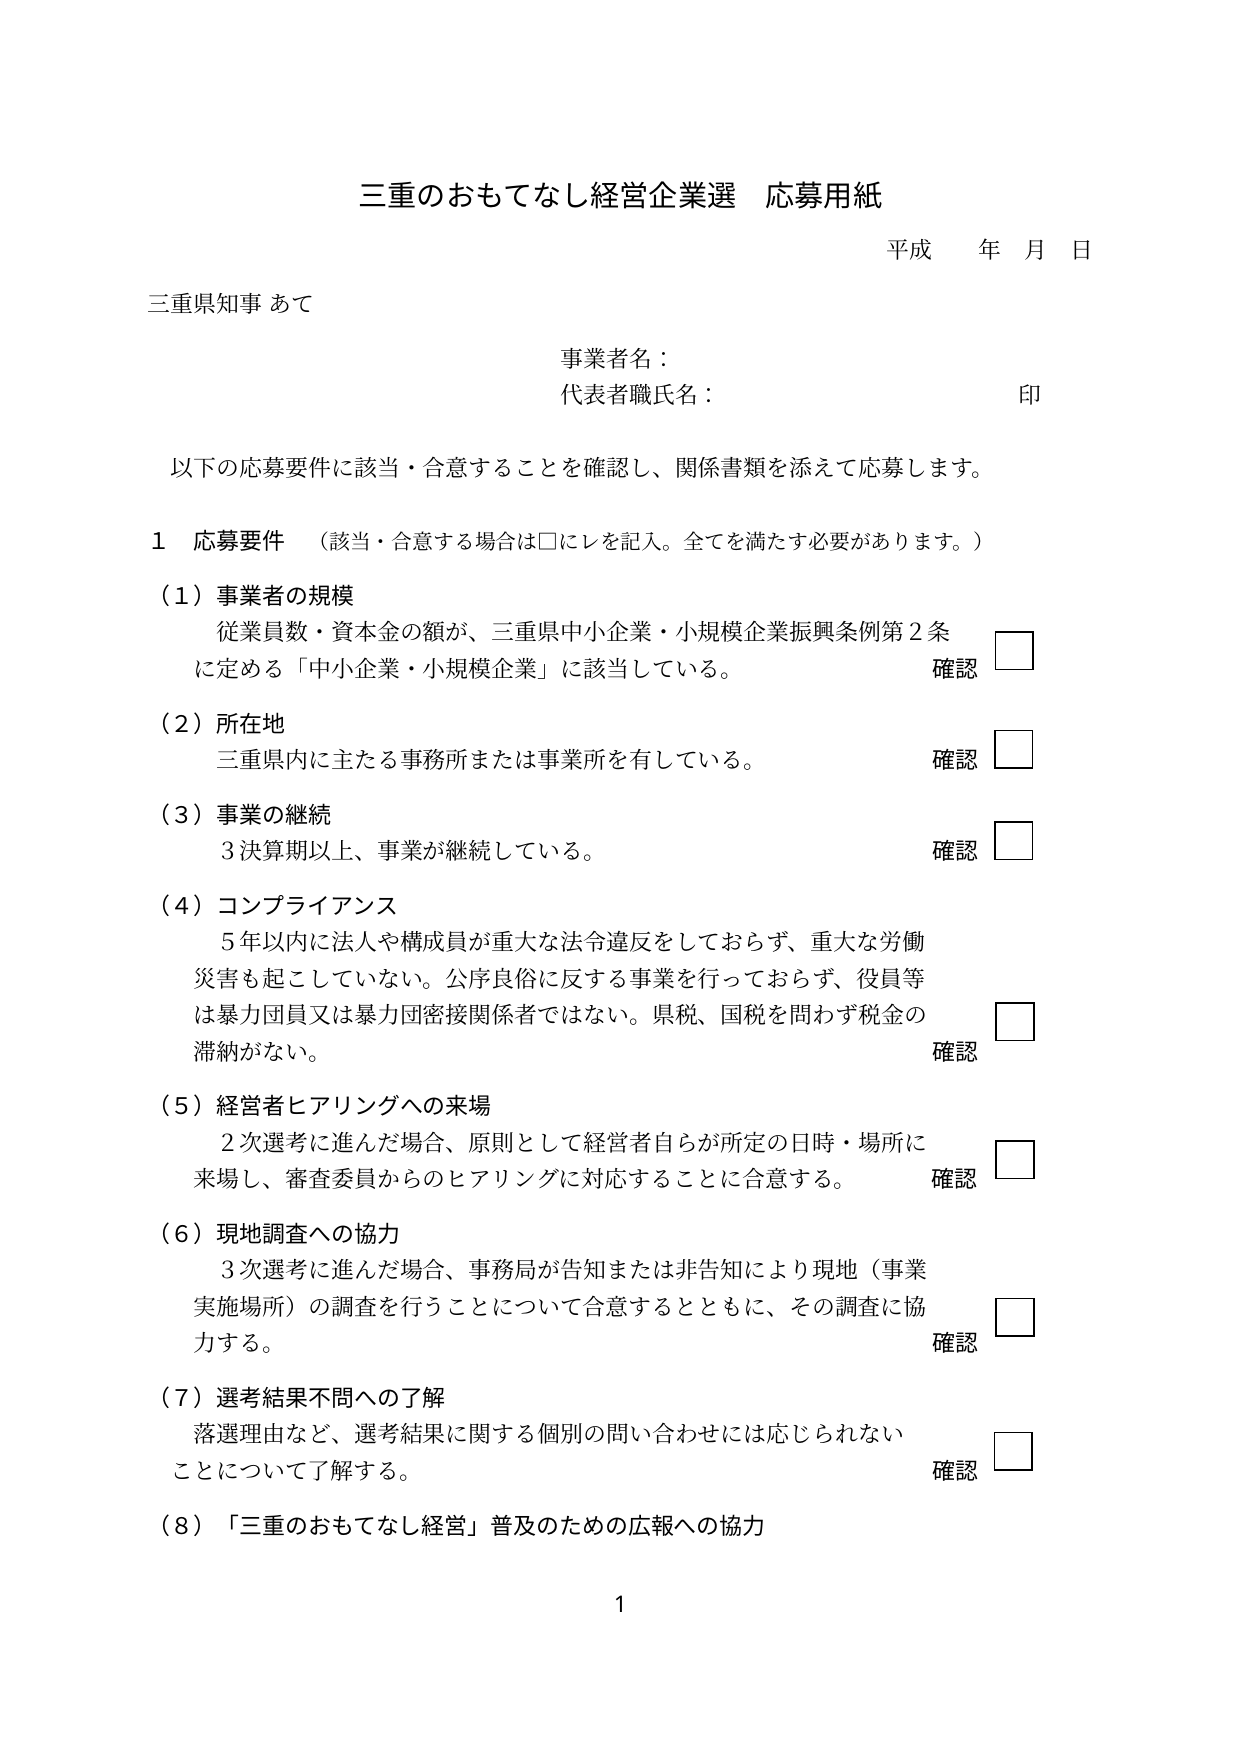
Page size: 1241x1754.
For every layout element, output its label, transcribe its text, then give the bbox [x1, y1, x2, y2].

text （７）選考結果不問への了解 [148, 1378, 1092, 1415]
text 代表者職氏名： 印 [148, 376, 1092, 412]
text 従業員数・資本金の額が、三重県中小企業・小規模企業振興条例第２条 [193, 613, 1092, 649]
text ３次選考に進んだ場合、事務局が告知または非告知により現地（事業 実施場所）の調査を行うことについて合意するとともに、その調査に協 力する。 確認 [148, 1251, 1092, 1360]
text 三重県内に主たる事務所または事業所を有している。 確認 [148, 740, 1092, 777]
text （８）「三重のおもてなし経営」普及のための広報への協力 [148, 1506, 1092, 1542]
text ３決算期以上、事業が継続している。 確認 [148, 831, 1092, 868]
text （６）現地調査への協力 [148, 1214, 1092, 1251]
text （３）事業の継続 [148, 795, 1092, 831]
text 落選理由など、選考結果に関する個別の問い合わせには応じられない ことについて了解する。 確認 [148, 1415, 1092, 1488]
text 平成 年 月 日 [148, 230, 1092, 266]
text （２）所在地 [148, 704, 1092, 740]
text （５）経営者ヒアリングへの来場 [148, 1087, 1092, 1123]
text ５年以内に法人や構成員が重大な法令違反をしておらず、重大な労働 災害も起こしていない。公序良俗に反する事業を行っておらず、役員等 は暴力団員又は暴力団密接関係者ではない。県税、国税を問わず税金の 滞納がない。 確認 [148, 923, 1092, 1068]
text １ 応募要件 （該当・合意する場合は□にレを記入。全てを満たす必要があります。） [148, 522, 1092, 558]
text （１）事業者の規模 [148, 576, 1092, 613]
text 以下の応募要件に該当・合意することを確認し、関係書類を添えて応募します。 [148, 449, 1092, 485]
text に定める「中小企業・小規模企業」に該当している。 確認 [148, 649, 1092, 686]
text 事業者名： [148, 339, 1092, 376]
text 三重県知事 あて [148, 284, 1092, 321]
text 三重のおもてなし経営企業選 応募用紙 [148, 157, 1092, 230]
text （４）コンプライアンス [148, 886, 1092, 923]
text ２次選考に進んだ場合、原則として経営者自らが所定の日時・場所に 来場し、審査委員からのヒアリングに対応することに合意する。 確認 [148, 1123, 1092, 1196]
